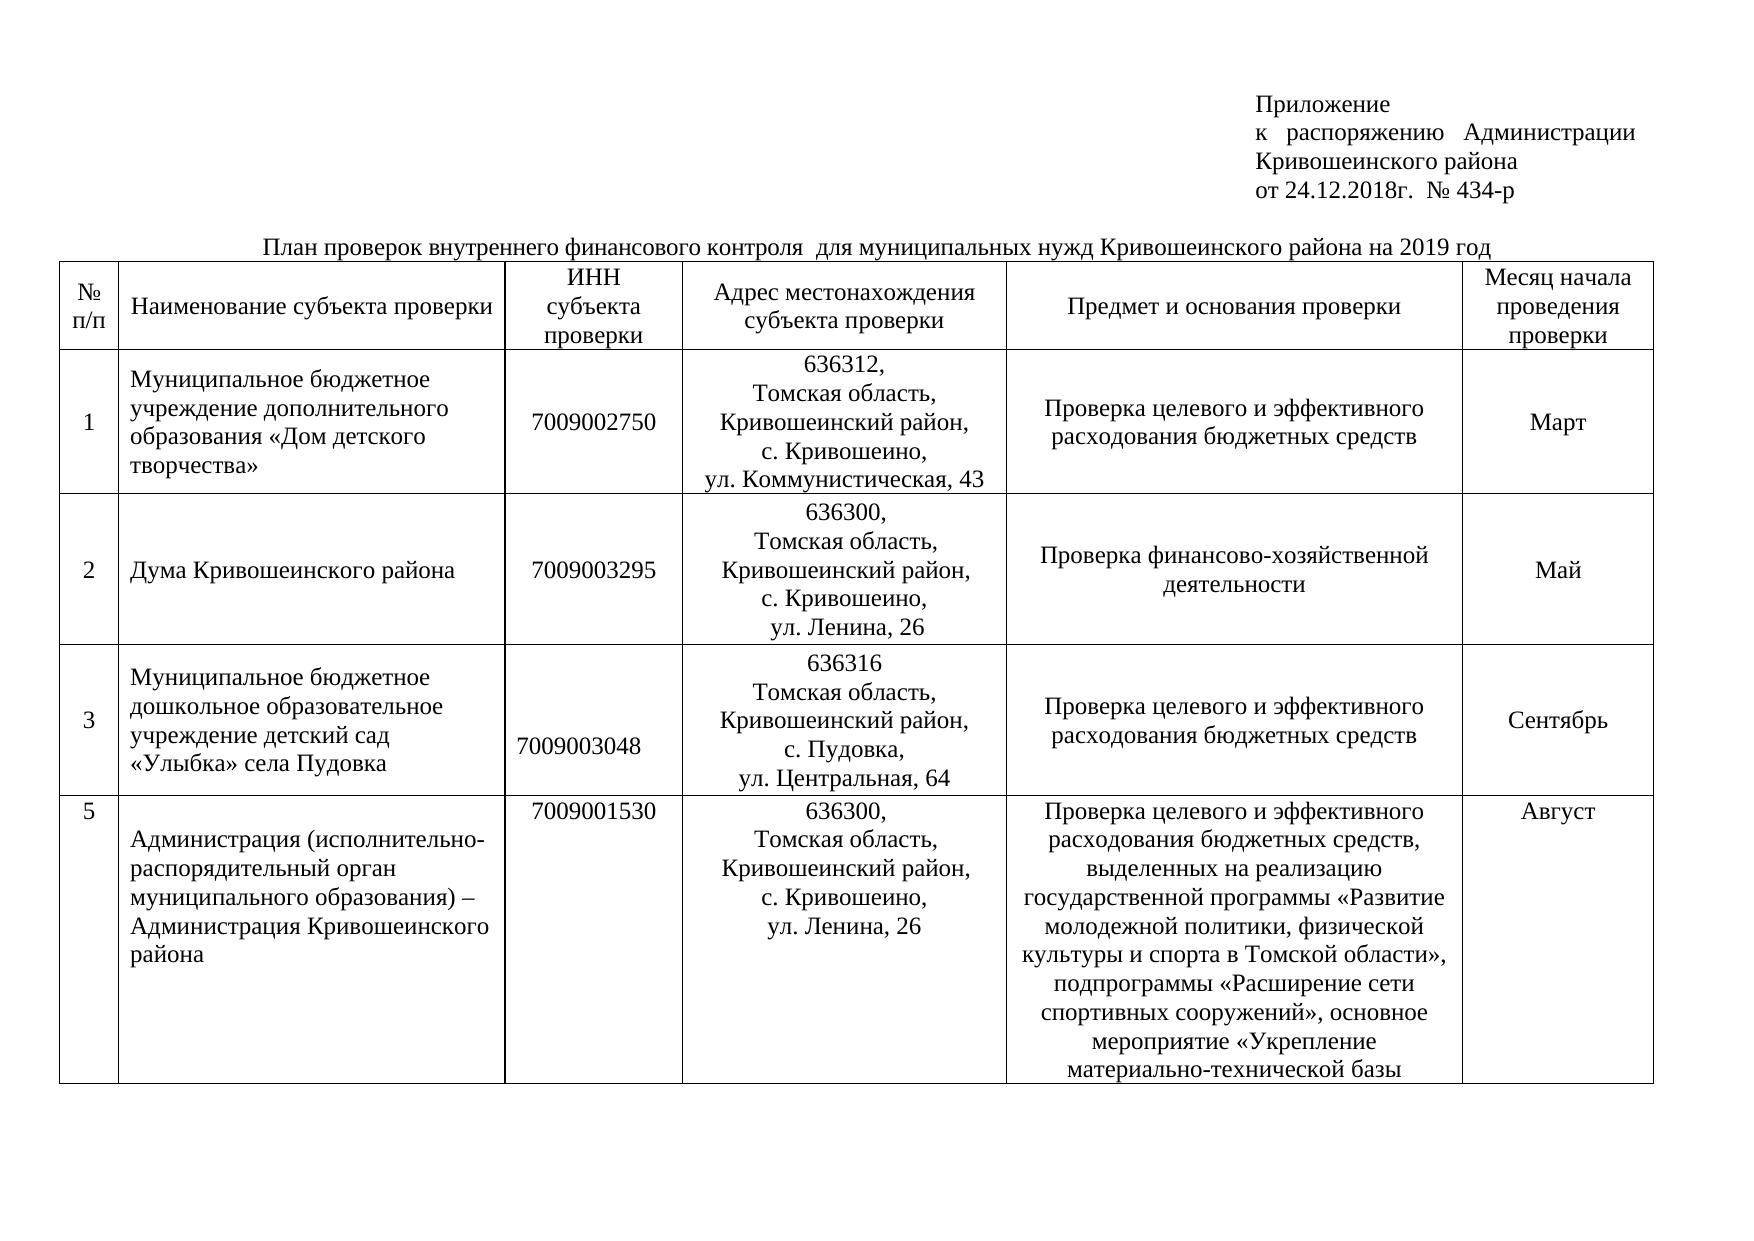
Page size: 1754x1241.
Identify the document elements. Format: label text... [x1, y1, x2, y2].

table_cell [683, 796, 1006, 1083]
table_header Предмет и основания проверки [1007, 262, 1462, 348]
table_cell Муниципальное бюджетное учреждение дополнительного образования «Дом детского творчества» [119, 350, 504, 493]
table_header Наименование субъекта проверки [119, 262, 504, 348]
table_cell 7009002750 [506, 350, 682, 493]
table_cell 2 [60, 494, 118, 644]
table_cell Муниципальное бюджетное дошкольное образовательное учреждение детский сад «Улыбка» села Пудовка [119, 645, 504, 795]
table_cell Проверка целевого и эффективного расходования бюджетных средств [1007, 350, 1462, 493]
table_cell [119, 796, 504, 1083]
table_cell Дума Кривошеинского района [119, 494, 504, 644]
table_cell 636300, Томская область, Кривошеинский район, с. Кривошеино, ул. Ленина, 26 [683, 494, 1006, 644]
table_header ИНН субъекта проверки [506, 262, 682, 348]
table_header Месяц начала проведения проверки [1463, 262, 1653, 348]
table_cell Проверка целевого и эффективного расходования бюджетных средств [1007, 645, 1462, 795]
table_cell Март [1463, 350, 1653, 493]
table_cell 7009003295 [506, 494, 682, 644]
table_cell Май [1463, 494, 1653, 644]
table_cell 7009003048 [506, 645, 682, 795]
table_cell 1 [60, 350, 118, 493]
table_cell Август [1463, 796, 1653, 1083]
table_cell 3 [60, 645, 118, 795]
table_cell 636316 Томская область, Кривошеинский район, с. Пудовка, ул. Центральная, 64 [683, 645, 1006, 795]
table_cell 636312, Томская область, Кривошеинский район, с. Кривошеино, ул. Коммунистическая, 43 [683, 350, 1006, 493]
text к распоряжению Администрации Кривошеинского района [1255, 117, 1636, 175]
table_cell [1007, 796, 1462, 1083]
table_header № п/п [60, 262, 118, 348]
table_cell Проверка финансово-хозяйственной деятельности [1007, 494, 1462, 644]
text от 24.12.2018г. № 434-р [1255, 175, 1636, 204]
table_header Адрес местонахождения субъекта проверки [683, 262, 1006, 348]
text Приложение [1255, 89, 1636, 117]
text План проверок внутреннего финансового контроля для муниципальных нужд Кривошеинского района на 2019 год [118, 232, 1636, 261]
table_cell 7009001530 [506, 796, 682, 1083]
table_cell 5 [60, 796, 118, 1083]
table_cell Сентябрь [1463, 645, 1653, 795]
